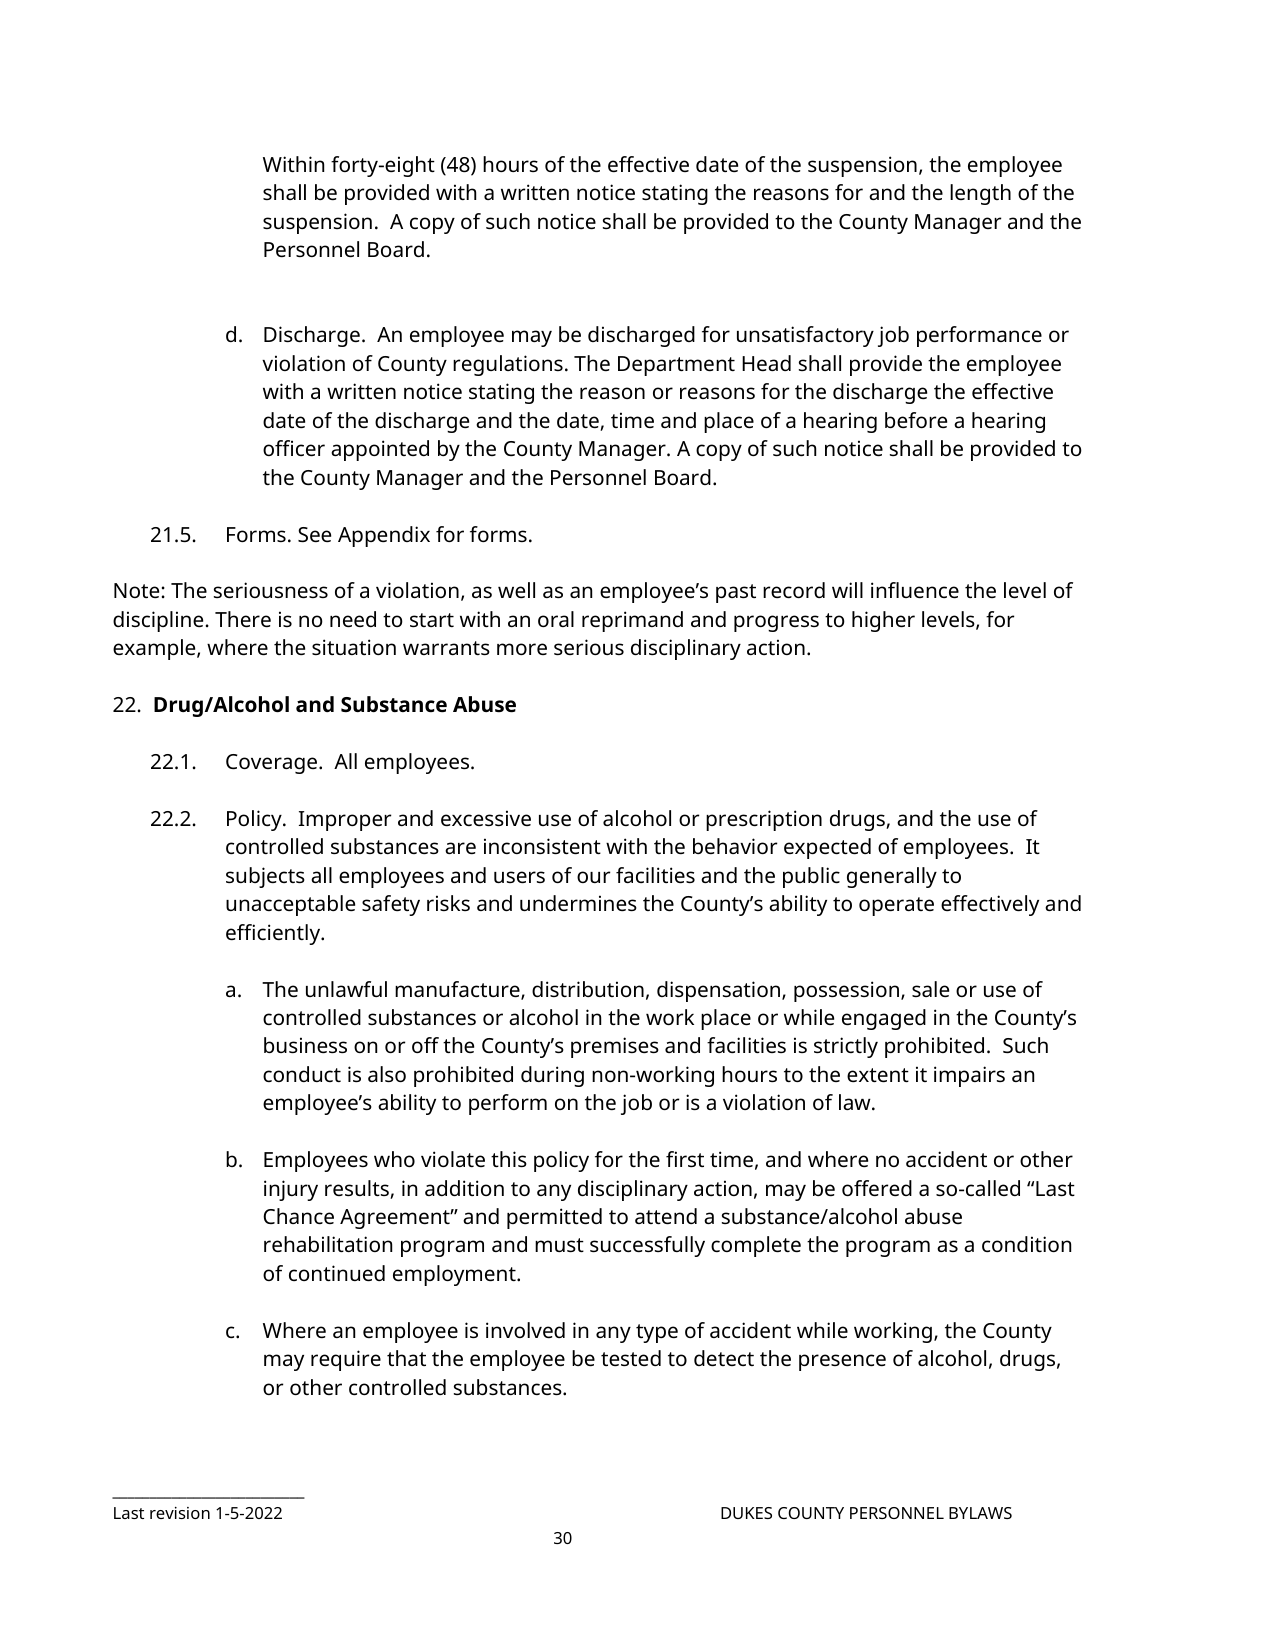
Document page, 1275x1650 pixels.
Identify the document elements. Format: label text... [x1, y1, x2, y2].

text 22.1. Coverage. All employees. [150, 747, 1087, 776]
list Discharge. An employee may be discharged for unsatisfactory job performance or violation of County regulations. The Department Head shall provide the employee with a written notice stating the reason or reasons for the discharge the effective date of the discharge and the date, time and place of a hearing before a hearing officer appointed by the County Manager. A copy of such notice shall be provided to the County Manager and the Personnel Board. [225, 321, 1087, 491]
text Note: The seriousness of a violation, as well as an employee’s past record will influence the level of discipline. There is no need to start with an oral reprimand and progress to higher levels, for example, where the situation warrants more serious disciplinary action. [112, 577, 1087, 662]
list Employees who violate this policy for the first time, and where no accident or other injury results, in addition to any disciplinary action, may be offered a so-called “Last Chance Agreement” and permitted to attend a substance/alcohol abuse rehabilitation program and must successfully complete the program as a condition of continued employment. [225, 1145, 1087, 1287]
text 22.2. Policy. Improper and excessive use of alcohol or prescription drugs, and the use of controlled substances are inconsistent with the behavior expected of employees. It subjects all employees and users of our facilities and the public generally to unacceptable safety risks and undermines the County’s ability to operate effectively and efficiently. [150, 804, 1087, 946]
list The unlawful manufacture, distribution, dispensation, possession, sale or use of controlled substances or alcohol in the work place or while engaged in the County’s business on or off the County’s premises and facilities is strictly prohibited. Such conduct is also prohibited during non-working hours to the extent it impairs an employee’s ability to perform on the job or is a violation of law. [225, 975, 1087, 1117]
text Within forty-eight (48) hours of the effective date of the suspension, the employee shall be provided with a written notice stating the reasons for and the length of the suspension. A copy of such notice shall be provided to the County Manager and the Personnel Board. [262, 150, 1087, 264]
text 21.5. Forms. See Appendix for forms. [150, 520, 1087, 548]
text 22. Drug/Alcohol and Substance Abuse [112, 690, 1087, 719]
list Where an employee is involved in any type of accident while working, the County may require that the employee be tested to detect the presence of alcohol, drugs, or other controlled substances. [225, 1316, 1087, 1401]
